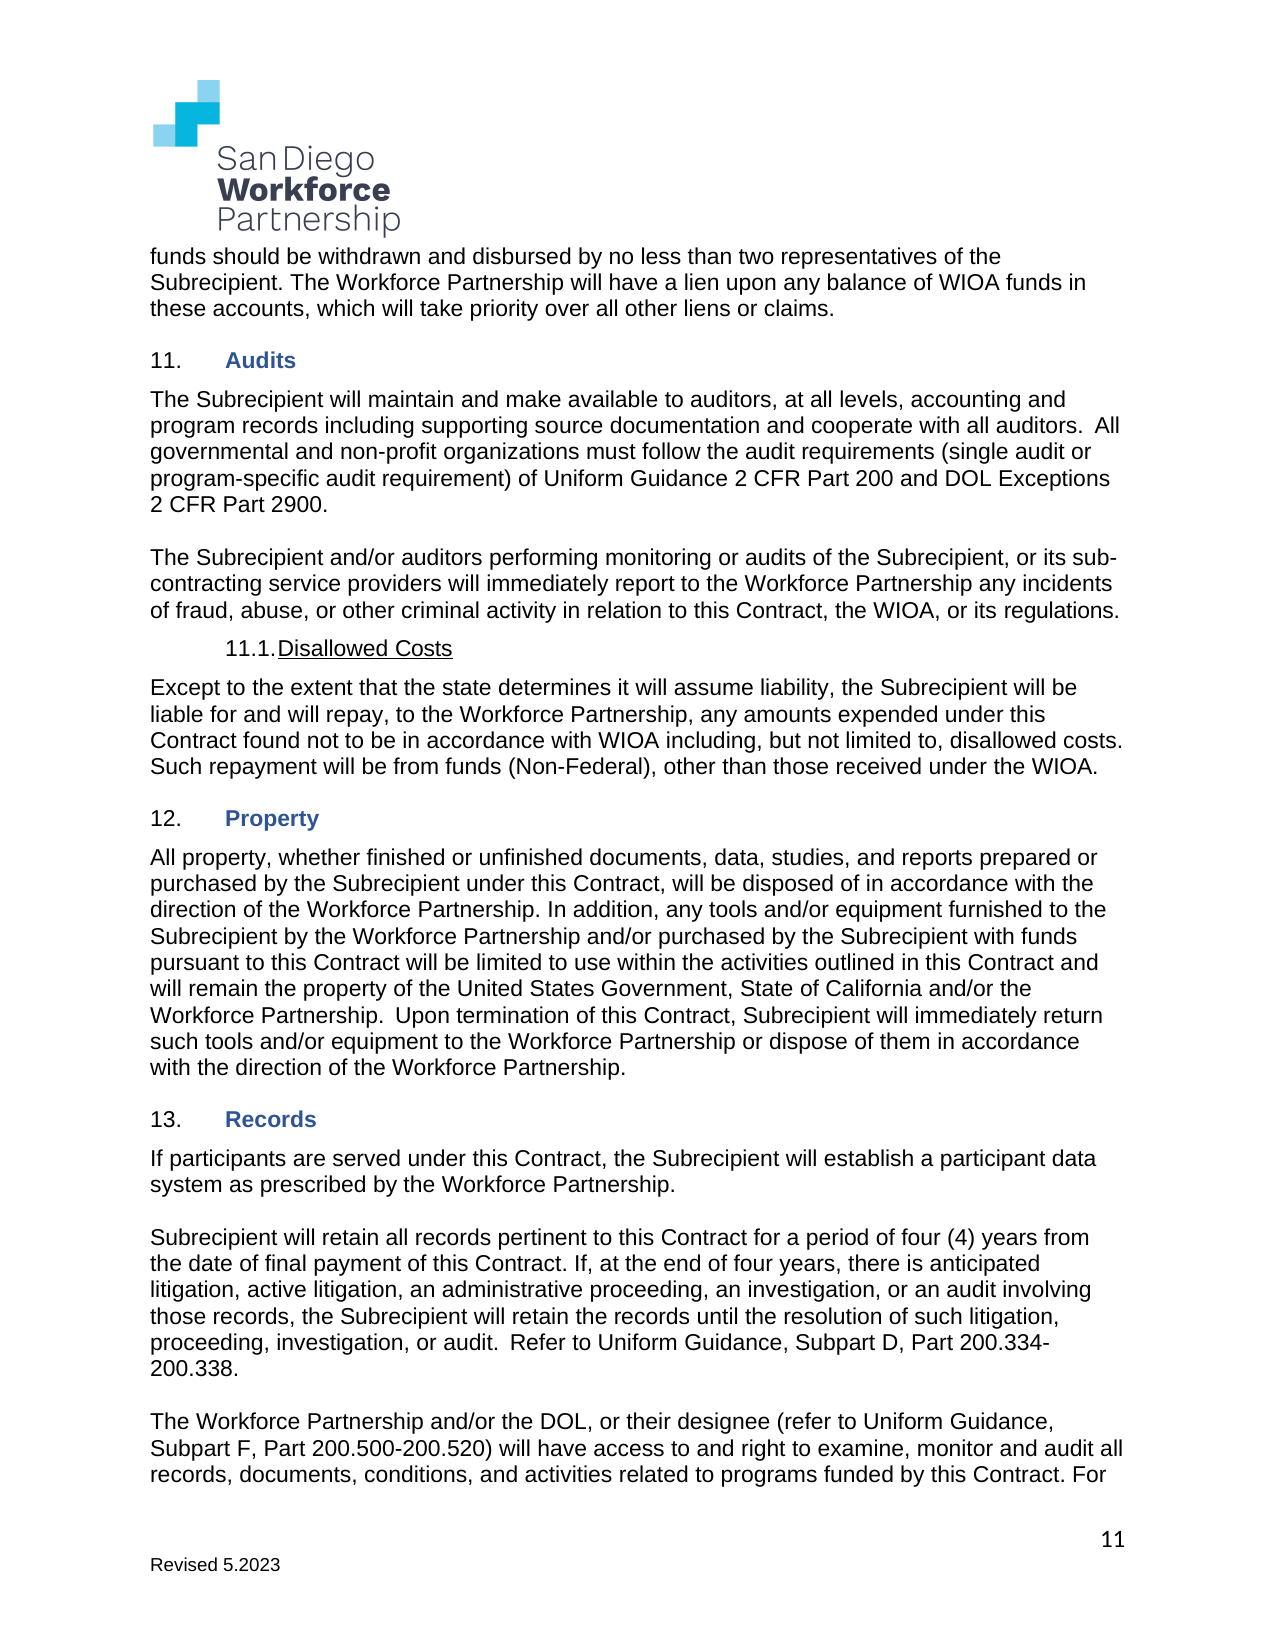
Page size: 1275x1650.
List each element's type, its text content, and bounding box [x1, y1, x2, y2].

text The Subrecipient and/or auditors performing monitoring or audits of the Subrecipient, or its sub-contracting service providers will immediately report to the Workforce Partnership any incidents of fraud, abuse, or other criminal activity in relation to this Contract, the WIOA, or its regulations. [150, 544, 1125, 623]
picture [150, 75, 402, 243]
text Audits [150, 347, 1125, 373]
text Records [150, 1106, 1125, 1132]
text The Subrecipient will maintain and make available to auditors, at all levels, accounting and program records including supporting source documentation and cooperate with all auditors. All governmental and non-profit organizations must follow the audit requirements (single audit or program-specific audit requirement) of Uniform Guidance 2 CFR Part 200 and DOL Exceptions 2 CFR Part 2900. [150, 386, 1125, 517]
text Subrecipient will retain all records pertinent to this Contract for a period of four (4) years from the date of final payment of this Contract. If, at the end of four years, there is anticipated litigation, active litigation, an administrative proceeding, an investigation, or an audit involving those records, the Subrecipient will retain the records until the resolution of such litigation, proceeding, investigation, or audit. Refer to Uniform Guidance, Subpart D, Part 200.334-200.338. [150, 1224, 1125, 1382]
text Disallowed Costs [225, 635, 1125, 662]
text Property [150, 805, 1125, 831]
text Except to the extent that the state determines it will assume liability, the Subrecipient will be liable for and will repay, to the Workforce Partnership, any amounts expended under this Contract found not to be in accordance with WIOA including, but not limited to, disallowed costs. Such repayment will be from funds (Non-Federal), other than those received under the WIOA. [150, 674, 1125, 780]
text If participants are served under this Contract, the Subrecipient will establish a participant data system as prescribed by the Workforce Partnership. [150, 1144, 1125, 1197]
text All property, whether finished or unfinished documents, data, studies, and reports prepared or purchased by the Subrecipient under this Contract, will be disposed of in accordance with the direction of the Workforce Partnership. In addition, any tools and/or equipment furnished to the Subrecipient by the Workforce Partnership and/or purchased by the Subrecipient with funds pursuant to this Contract will be limited to use within the activities outlined in this Contract and will remain the property of the United States Government, State of California and/or the Workforce Partnership. Upon termination of this Contract, Subrecipient will immediately return such tools and/or equipment to the Workforce Partnership or dispose of them in accordance with the direction of the Workforce Partnership. [150, 843, 1125, 1081]
